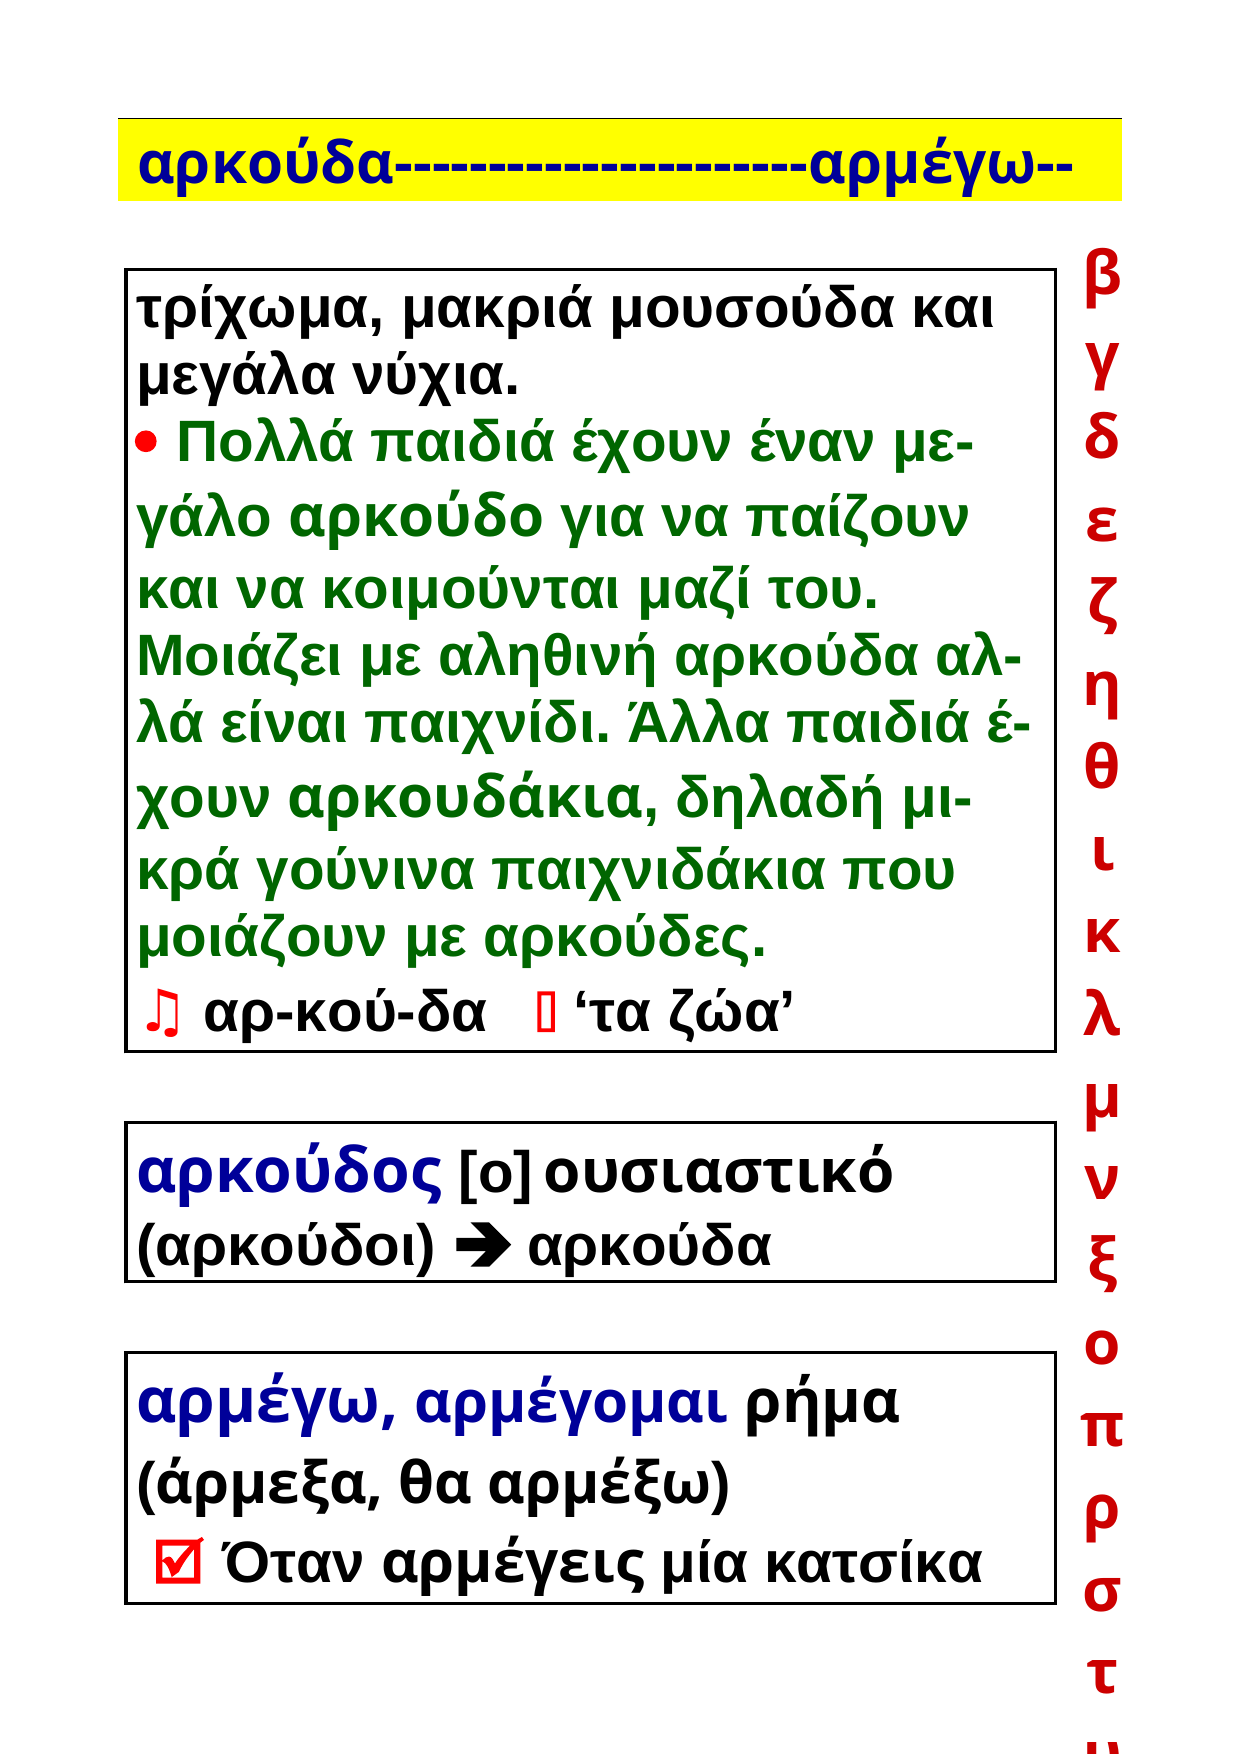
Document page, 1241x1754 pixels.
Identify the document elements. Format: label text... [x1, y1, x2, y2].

text Όταν αρμέγεις μία κατσίκα [128, 1515, 1054, 1602]
text τρίχωμα, μακριά μουσούδα και μεγάλα νύχια. [128, 271, 1054, 402]
text Πολλά παιδιά έχουν έναν με-γάλο αρκούδο για να παίζουν και να κοιμούνται μαζί του. Μοιάζει με αληθινή αρκούδα αλ-λά είναι παιχνίδι. Άλλα παιδιά έ-χουν αρκουδάκια, δηλαδή μι-κρά γούνινα παιχνιδάκια που μοιάζουν με αρκούδες. [128, 402, 1054, 964]
text αρμέγω, αρμέγομαι ρήμα (άρμεξα, θα αρμέξω) [128, 1354, 1054, 1515]
text αρκούδος [ο] ουσιαστικό (αρκούδοι) αρκούδα [128, 1124, 1054, 1280]
text αρκούδα αρμέγω [118, 119, 1122, 201]
text ♫ αρ-κού-δα ‘τα ζώα’ [128, 964, 1054, 1050]
